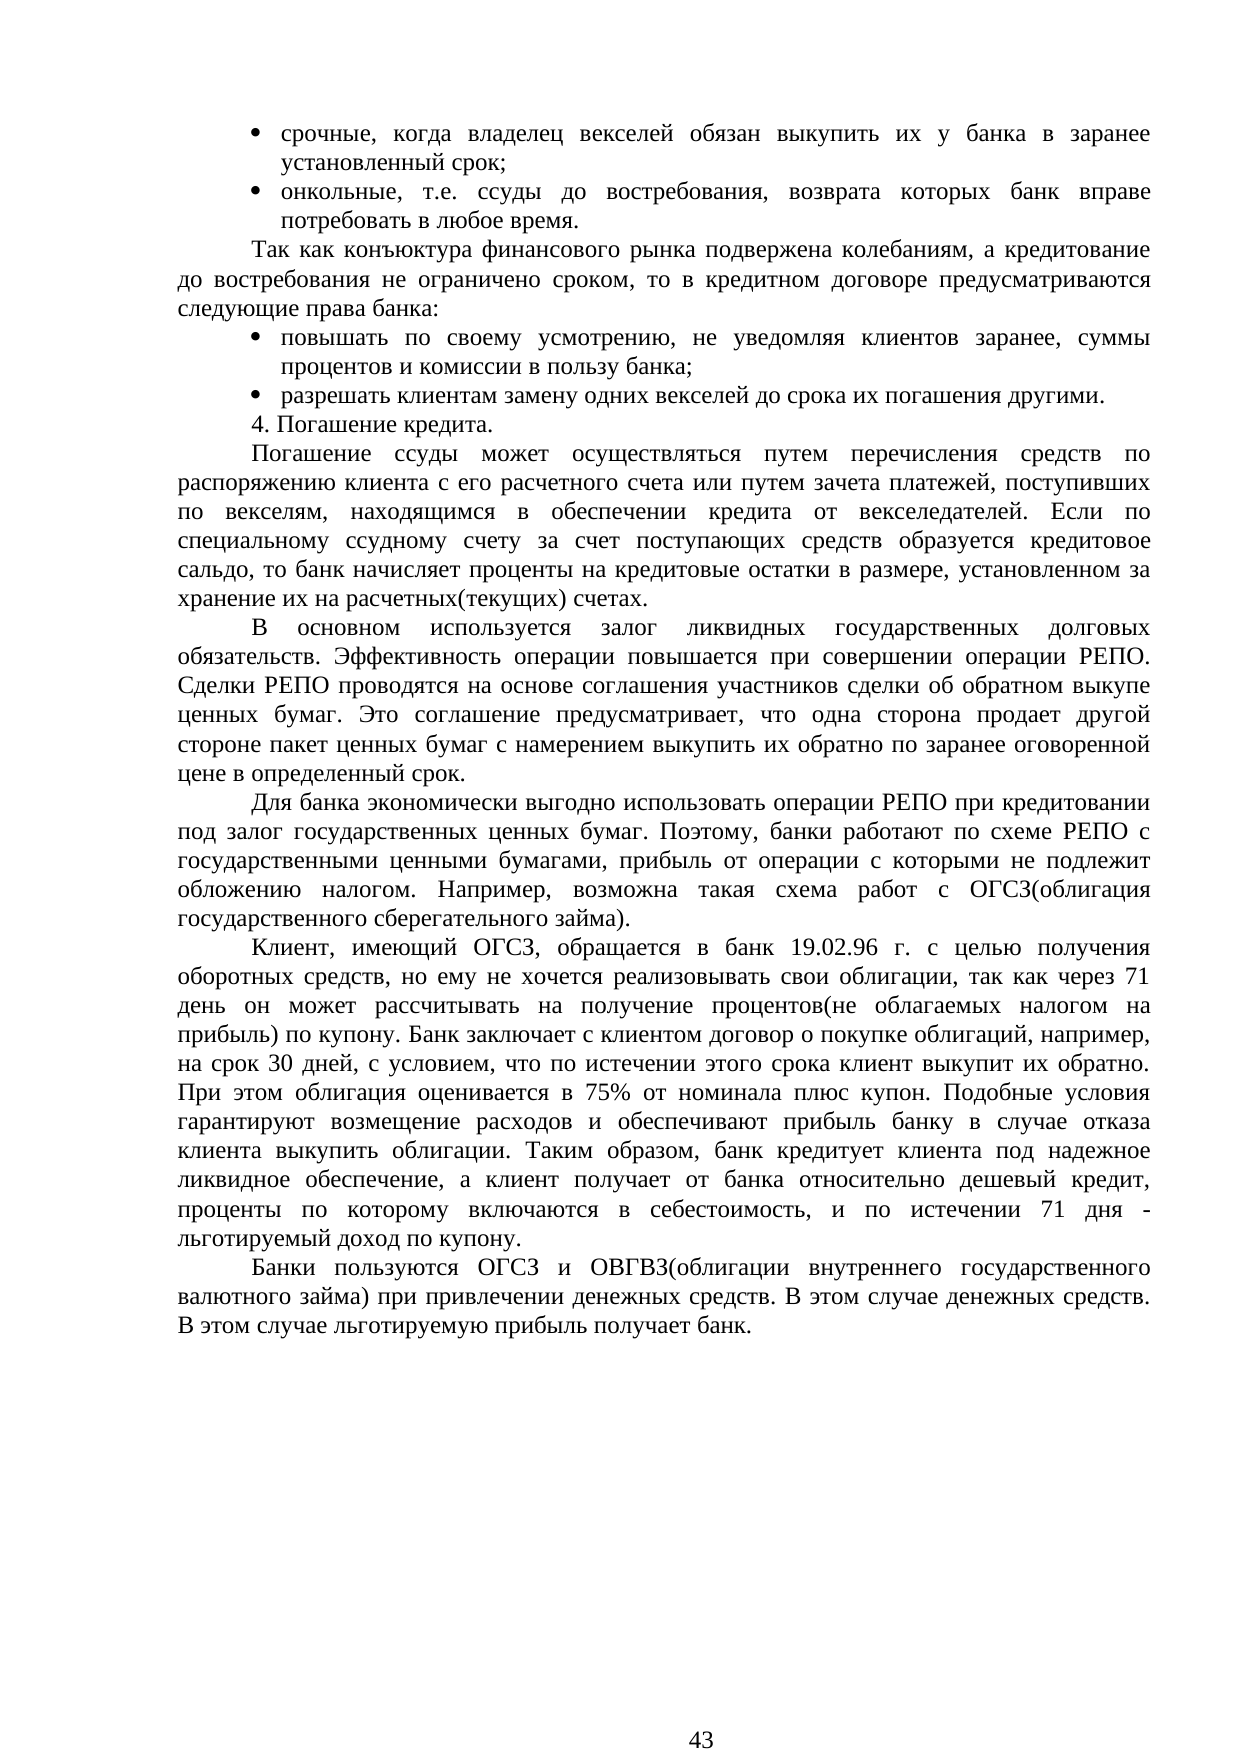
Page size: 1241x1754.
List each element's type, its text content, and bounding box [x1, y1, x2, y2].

text Так как конъюктура финансового рынка подвержена колебаниям, а кредитование до востребования не ограничено сроком, то в кредитном договоре предусматриваются следующие права банка: [177, 234, 1152, 322]
text Погашение ссуды может осуществляться путем перечисления средств по распоряжению клиента с его расчетного счета или путем зачета платежей, поступивших по векселям, находящимся в обеспечении кредита от векселедателей. Если по специальному ссудному счету за счет поступающих средств образуется кредитовое сальдо, то банк начисляет проценты на кредитовые остатки в размере, установленном за хранение их на расчетных(текущих) счетах. [177, 438, 1152, 612]
text Банки пользуются ОГСЗ и ОВГВЗ(облигации внутреннего государственного валютного займа) при привлечении денежных средств. В этом случае денежных средств. В этом случае льготируемую прибыль получает банк. [177, 1252, 1152, 1339]
list срочные, когда владелец векселей обязан выкупить их у банка в заранее установленный срок; [251, 118, 1152, 176]
list разрешать клиентам замену одних векселей до срока их погашения другими. [251, 380, 1152, 409]
text Клиент, имеющий ОГСЗ, обращается в банк 19.02.96 г. с целью получения оборотных средств, но ему не хочется реализовывать свои облигации, так как через 71 день он может рассчитывать на получение процентов(не облагаемых налогом на прибыль) по купону. Банк заключает с клиентом договор о покупке облигаций, например, на срок 30 дней, с условием, что по истечении этого срока клиент выкупит их обратно. При этом облигация оценивается в 75% от номинала плюс купон. Подобные условия гарантируют возмещение расходов и обеспечивают прибыль банку в случае отказа клиента выкупить облигации. Таким образом, банк кредитует клиента под надежное ликвидное обеспечение, а клиент получает от банка относительно дешевый кредит, проценты по которому включаются в себестоимость, и по истечении 71 дня - льготируемый доход по купону. [177, 932, 1152, 1252]
text В основном используется залог ликвидных государственных долговых обязательств. Эффективность операции повышается при совершении операции РЕПО. Сделки РЕПО проводятся на основе соглашения участников сделки об обратном выкупе ценных бумаг. Это соглашение предусматривает, что одна сторона продает другой стороне пакет ценных бумаг с намерением выкупить их обратно по заранее оговоренной цене в определенный срок. [177, 612, 1152, 787]
list онкольные, т.е. ссуды до востребования, возврата которых банк вправе потребовать в любое время. [251, 176, 1152, 234]
text 4. Погашение кредита. [177, 409, 1152, 438]
list повышать по своему усмотрению, не уведомляя клиентов заранее, суммы процентов и комиссии в пользу банка; [251, 322, 1152, 380]
text Для банка экономически выгодно использовать операции РЕПО при кредитовании под залог государственных ценных бумаг. Поэтому, банки работают по схеме РЕПО с государственными ценными бумагами, прибыль от операции с которыми не подлежит обложению налогом. Например, возможна такая схема работ с ОГСЗ(облигация государственного сберегательного займа). [177, 787, 1152, 932]
